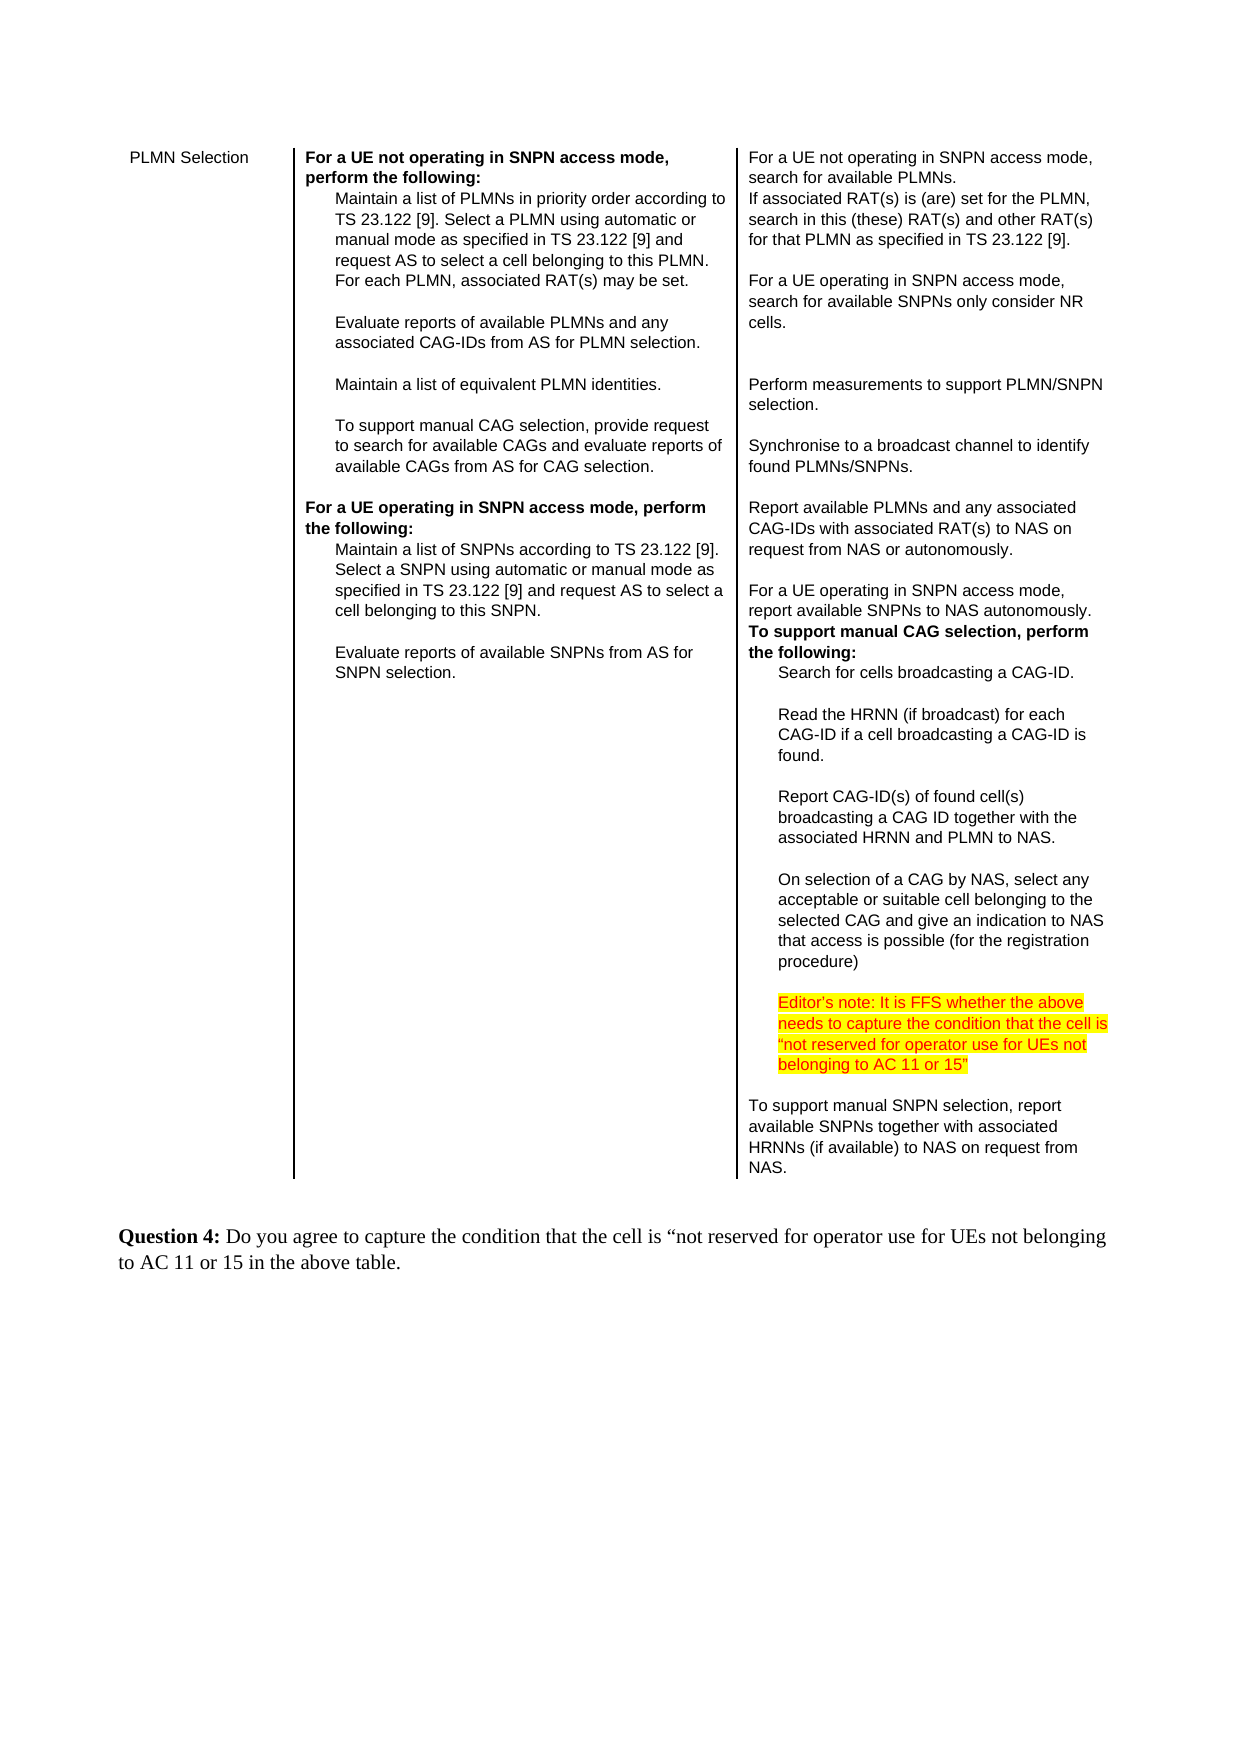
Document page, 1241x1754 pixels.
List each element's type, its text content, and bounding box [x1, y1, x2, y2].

text Question 4: Do you agree to capture the condition that the cell is “not reserved for operator use for UEs not belonging to AC 11 or 15 in the above table. [118, 1224, 1122, 1274]
table_header For a UE not operating in SNPN access mode, perform the following: Maintain a list of PLMNs in priority order according to TS 23.122 [9]. Select a PLMN using automatic or manual mode as specified in TS 23.122 [9] and request AS to select a cell belonging to this PLMN. For each PLMN, associated RAT(s) may be set. Evaluate reports of available PLMNs and any associated CAG-IDs from AS for PLMN selection. Maintain a list of equivalent PLMN identities. To support manual CAG selection, provide request to search for available CAGs and evaluate reports of available CAGs from AS for CAG selection. For a UE operating in SNPN access mode, perform the following: Maintain a list of SNPNs according to TS 23.122 [9]. Select a SNPN using automatic or manual mode as specified in TS 23.122 [9] and request AS to select a cell belonging to this SNPN. Evaluate reports of available SNPNs from AS for SNPN selection. [295, 148, 736, 1179]
table_header PLMN Selection [118, 148, 293, 1179]
table_header For a UE not operating in SNPN access mode, search for available PLMNs. If associated RAT(s) is (are) set for the PLMN, search in this (these) RAT(s) and other RAT(s) for that PLMN as specified in TS 23.122 [9]. For a UE operating in SNPN access mode, search for available SNPNs only consider NR cells. Perform measurements to support PLMN/SNPN selection. Synchronise to a broadcast channel to identify found PLMNs/SNPNs. Report available PLMNs and any associated CAG-IDs with associated RAT(s) to NAS on request from NAS or autonomously. For a UE operating in SNPN access mode, report available SNPNs to NAS autonomously. To support manual CAG selection, perform the following: Search for cells broadcasting a CAG-ID. Read the HRNN (if broadcast) for each CAG-ID if a cell broadcasting a CAG-ID is found. Report CAG-ID(s) of found cell(s) broadcasting a CAG ID together with the associated HRNN and PLMN to NAS. On selection of a CAG by NAS, select any acceptable or suitable cell belonging to the selected CAG and give an indication to NAS that access is possible (for the registration procedure) Editor’s note: It is FFS whether the above needs to capture the condition that the cell is “not reserved for operator use for UEs not belonging to AC 11 or 15” To support manual SNPN selection, report available SNPNs together with associated HRNNs (if available) to NAS on request from NAS. [738, 148, 1121, 1179]
